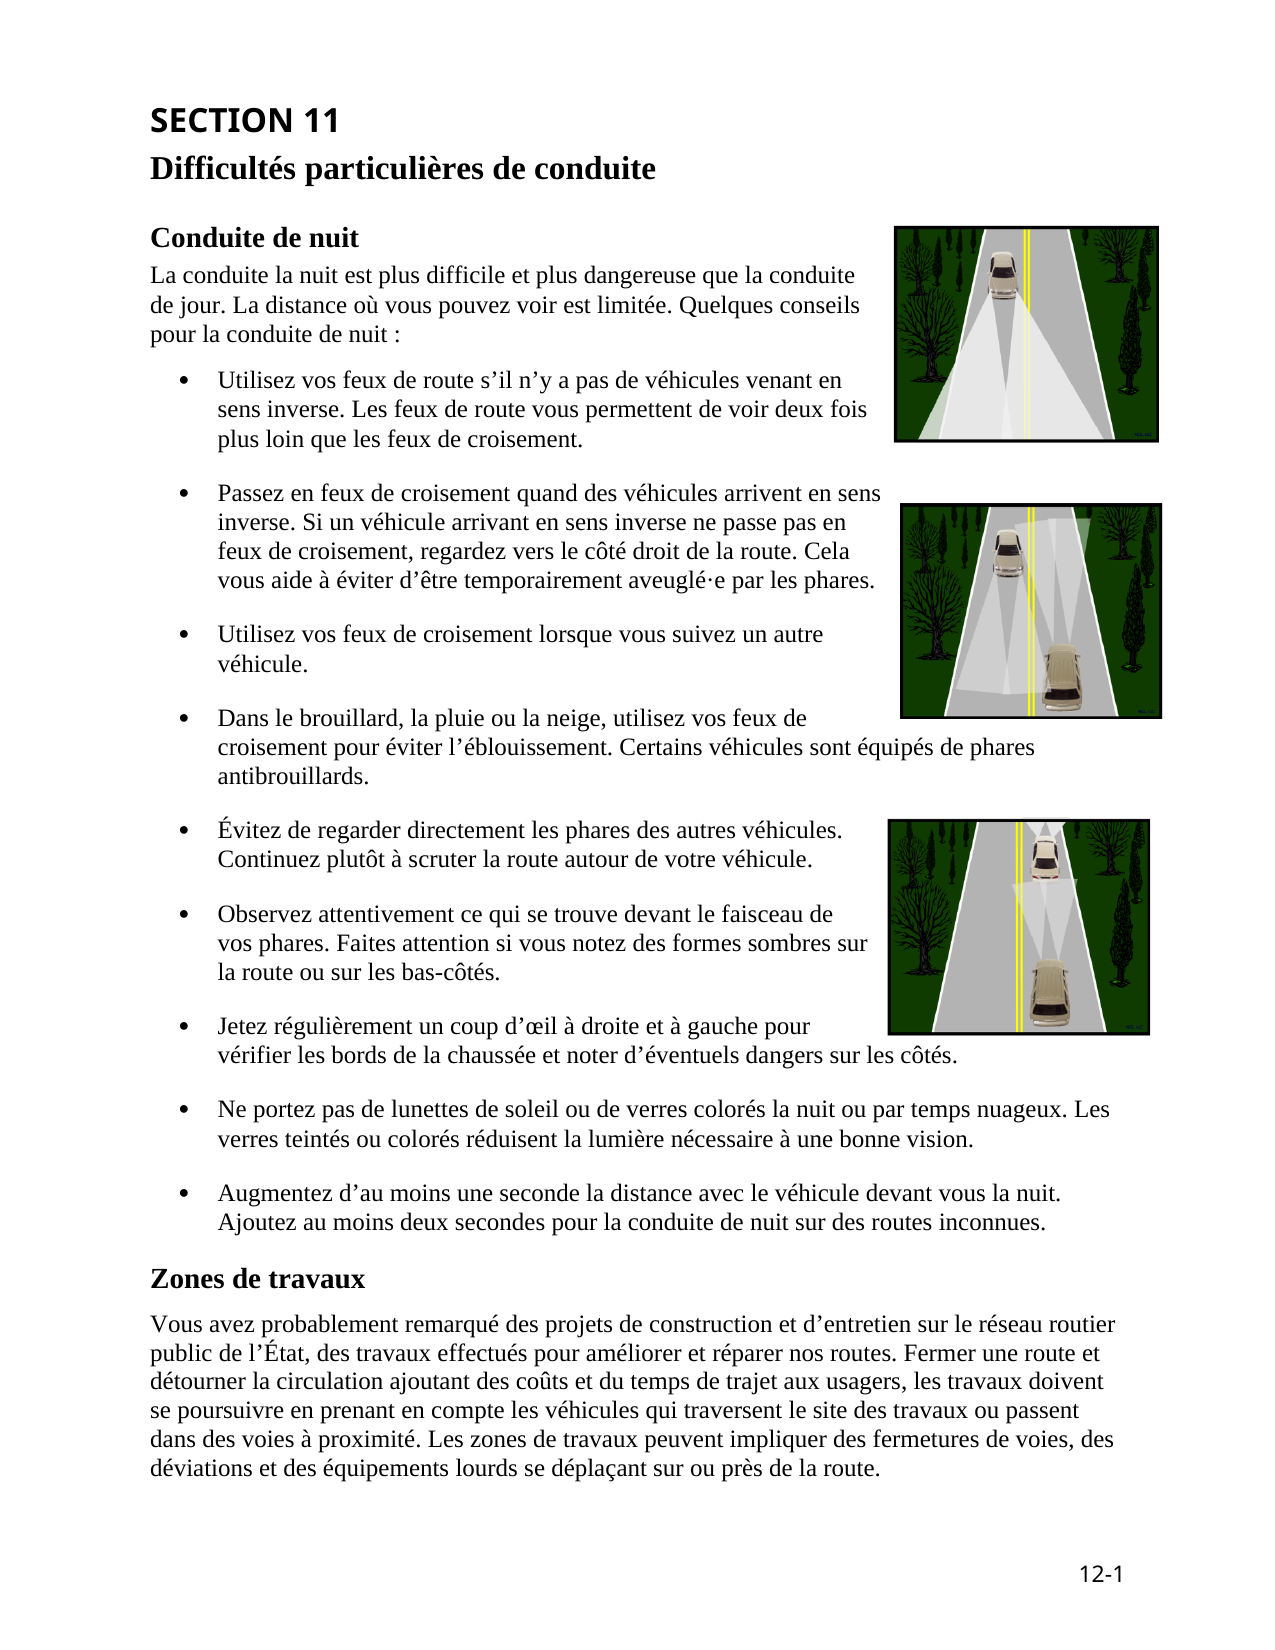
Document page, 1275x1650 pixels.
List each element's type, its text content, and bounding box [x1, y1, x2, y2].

subtitle Difficultés particulières de conduite [150, 148, 1125, 187]
list Passez en feux de croisement quand des véhicules arrivent en sens inverse. Si un véhicule arrivant en sens inverse ne passe pas en feux de croisement, regardez vers le côté droit de la route. Cela vous aide à éviter d’être temporairement aveuglé·e par les phares. [180, 477, 1125, 594]
picture [900, 503, 1163, 719]
list Utilisez vos feux de croisement lorsque vous suivez un autre véhicule. [180, 619, 900, 677]
list Ne portez pas de lunettes de soleil ou de verres colorés la nuit ou par temps nuageux. Les verres teintés ou colorés réduisent la lumière nécessaire à une bonne vision. [180, 1094, 1125, 1152]
picture [887, 817, 1150, 1037]
text Vous avez probablement remarqué des projets de construction et d’entretien sur le réseau routier public de l’État, des travaux effectués pour améliorer et réparer nos routes. Fermer une route et détourner la circulation ajoutant des coûts et du temps de trajet aux usagers, les travaux doivent se poursuivre en prenant en compte les véhicules qui traversent le site des travaux ou passent dans des voies à proximité. Les zones de travaux peuvent impliquer des fermetures de voies, des déviations et des équipements lourds se déplaçant sur ou près de la route. [150, 1309, 1125, 1481]
subtitle SECTION 11 [150, 97, 1125, 142]
list Utilisez vos feux de route s’il n’y a pas de véhicules venant en sens inverse. Les feux de route vous permettent de voir deux fois plus loin que les feux de croisement. [180, 365, 1125, 452]
list Évitez de regarder directement les phares des autres véhicules. Continuez plutôt à scruter la route autour de votre véhicule. [180, 815, 1125, 873]
list Augmentez d’au moins une seconde la distance avec le véhicule devant vous la nuit. Ajoutez au moins deux secondes pour la conduite de nuit sur des routes inconnues. [180, 1177, 1125, 1236]
list Jetez régulièrement un coup d’œil à droite et à gauche pour vérifier les bords de la chaussée et noter d’éventuels dangers sur les côtés. [180, 1011, 1125, 1069]
text La conduite la nuit est plus difficile et plus dangereuse que la conduite de jour. La distance où vous pouvez voir est limitée. Quelques conseils pour la conduite de nuit : [150, 260, 893, 348]
picture [893, 223, 1159, 443]
list Observez attentivement ce qui se trouve devant le faisceau de vos phares. Faites attention si vous notez des formes sombres sur la route ou sur les bas-côtés. [180, 898, 887, 986]
list Dans le brouillard, la pluie ou la neige, utilisez vos feux de croisement pour éviter l’éblouissement. Certains véhicules sont équipés de phares antibrouillards. [180, 702, 1125, 790]
subtitle Zones de travaux [150, 1261, 1125, 1294]
subtitle Conduite de nuit [150, 220, 1125, 254]
